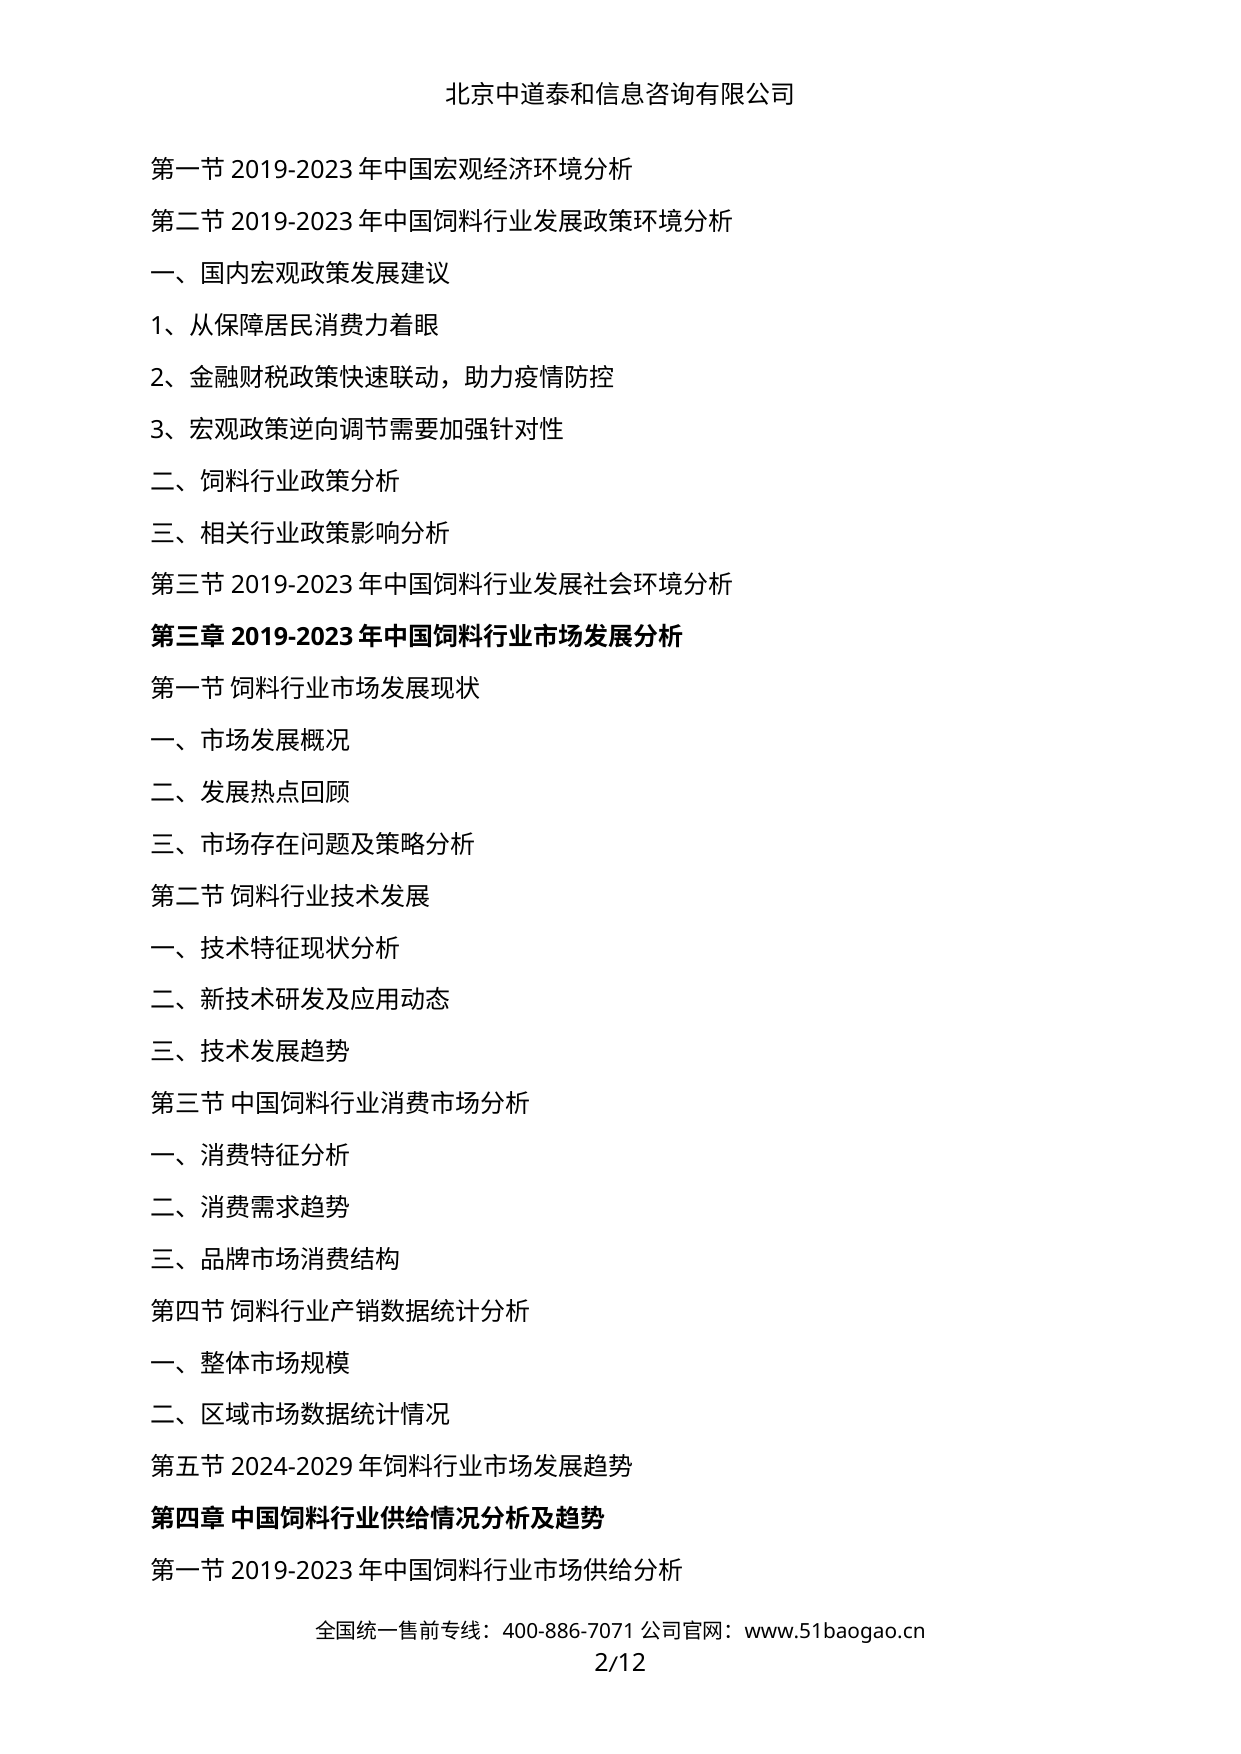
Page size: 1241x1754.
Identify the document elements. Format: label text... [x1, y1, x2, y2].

text 第二节 2019-2023年中国饲料行业发展政策环境分析 [150, 202, 1090, 238]
text 一、技术特征现状分析 [150, 928, 1090, 964]
text 1、从保障居民消费力着眼 [150, 306, 1090, 342]
text 2、金融财税政策快速联动，助力疫情防控 [150, 357, 1090, 394]
text 二、饲料行业政策分析 [150, 461, 1090, 497]
text 第一节 饲料行业市场发展现状 [150, 669, 1090, 705]
text 二、新技术研发及应用动态 [150, 980, 1090, 1016]
text 第三节 2019-2023年中国饲料行业发展社会环境分析 [150, 565, 1090, 601]
text 二、发展热点回顾 [150, 772, 1090, 809]
text 第四节 饲料行业产销数据统计分析 [150, 1291, 1090, 1327]
text 三、技术发展趋势 [150, 1032, 1090, 1068]
text 二、区域市场数据统计情况 [150, 1395, 1090, 1431]
text 二、消费需求趋势 [150, 1187, 1090, 1224]
text 三、市场存在问题及策略分析 [150, 824, 1090, 861]
text 一、市场发展概况 [150, 721, 1090, 757]
text 一、国内宏观政策发展建议 [150, 254, 1090, 290]
text 3、宏观政策逆向调节需要加强针对性 [150, 409, 1090, 446]
text 第一节 2019-2023年中国宏观经济环境分析 [150, 150, 1090, 186]
text 三、相关行业政策影响分析 [150, 513, 1090, 549]
text 第三节 中国饲料行业消费市场分析 [150, 1084, 1090, 1120]
text 第五节 2024-2029年饲料行业市场发展趋势 [150, 1447, 1090, 1483]
text 第三章 2019-2023年中国饲料行业市场发展分析 [150, 617, 1090, 653]
text 一、整体市场规模 [150, 1343, 1090, 1379]
text 第一节 2019-2023年中国饲料行业市场供给分析 [150, 1551, 1090, 1587]
text 第二节 饲料行业技术发展 [150, 876, 1090, 912]
text 三、品牌市场消费结构 [150, 1239, 1090, 1276]
text 第四章 中国饲料行业供给情况分析及趋势 [150, 1499, 1090, 1535]
text 一、消费特征分析 [150, 1136, 1090, 1172]
